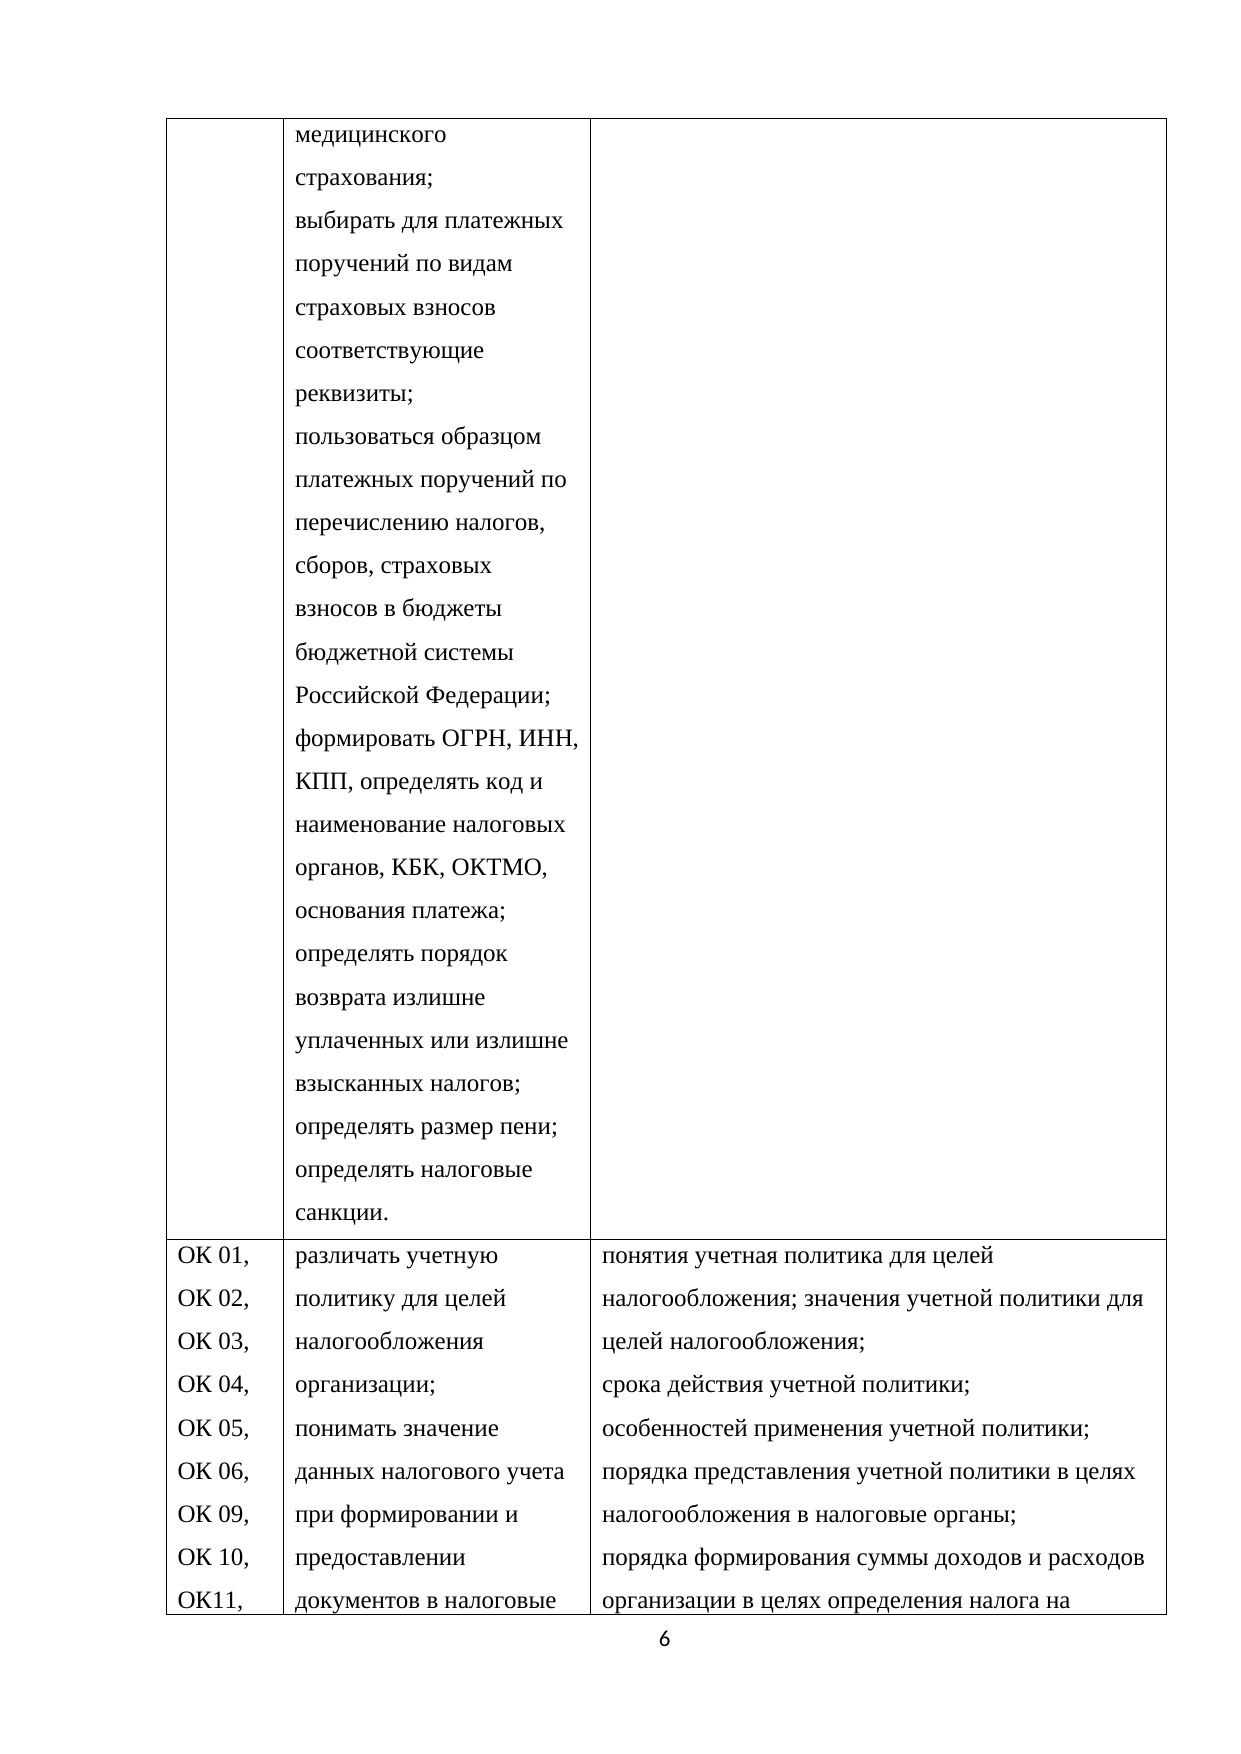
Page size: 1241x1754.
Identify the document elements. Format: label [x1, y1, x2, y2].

table_cell [591, 119, 1166, 1239]
table_cell [284, 119, 590, 1239]
table_cell [284, 1240, 590, 1614]
table_cell [167, 1240, 283, 1614]
table_cell [591, 1240, 1166, 1614]
table_cell [167, 119, 283, 1239]
